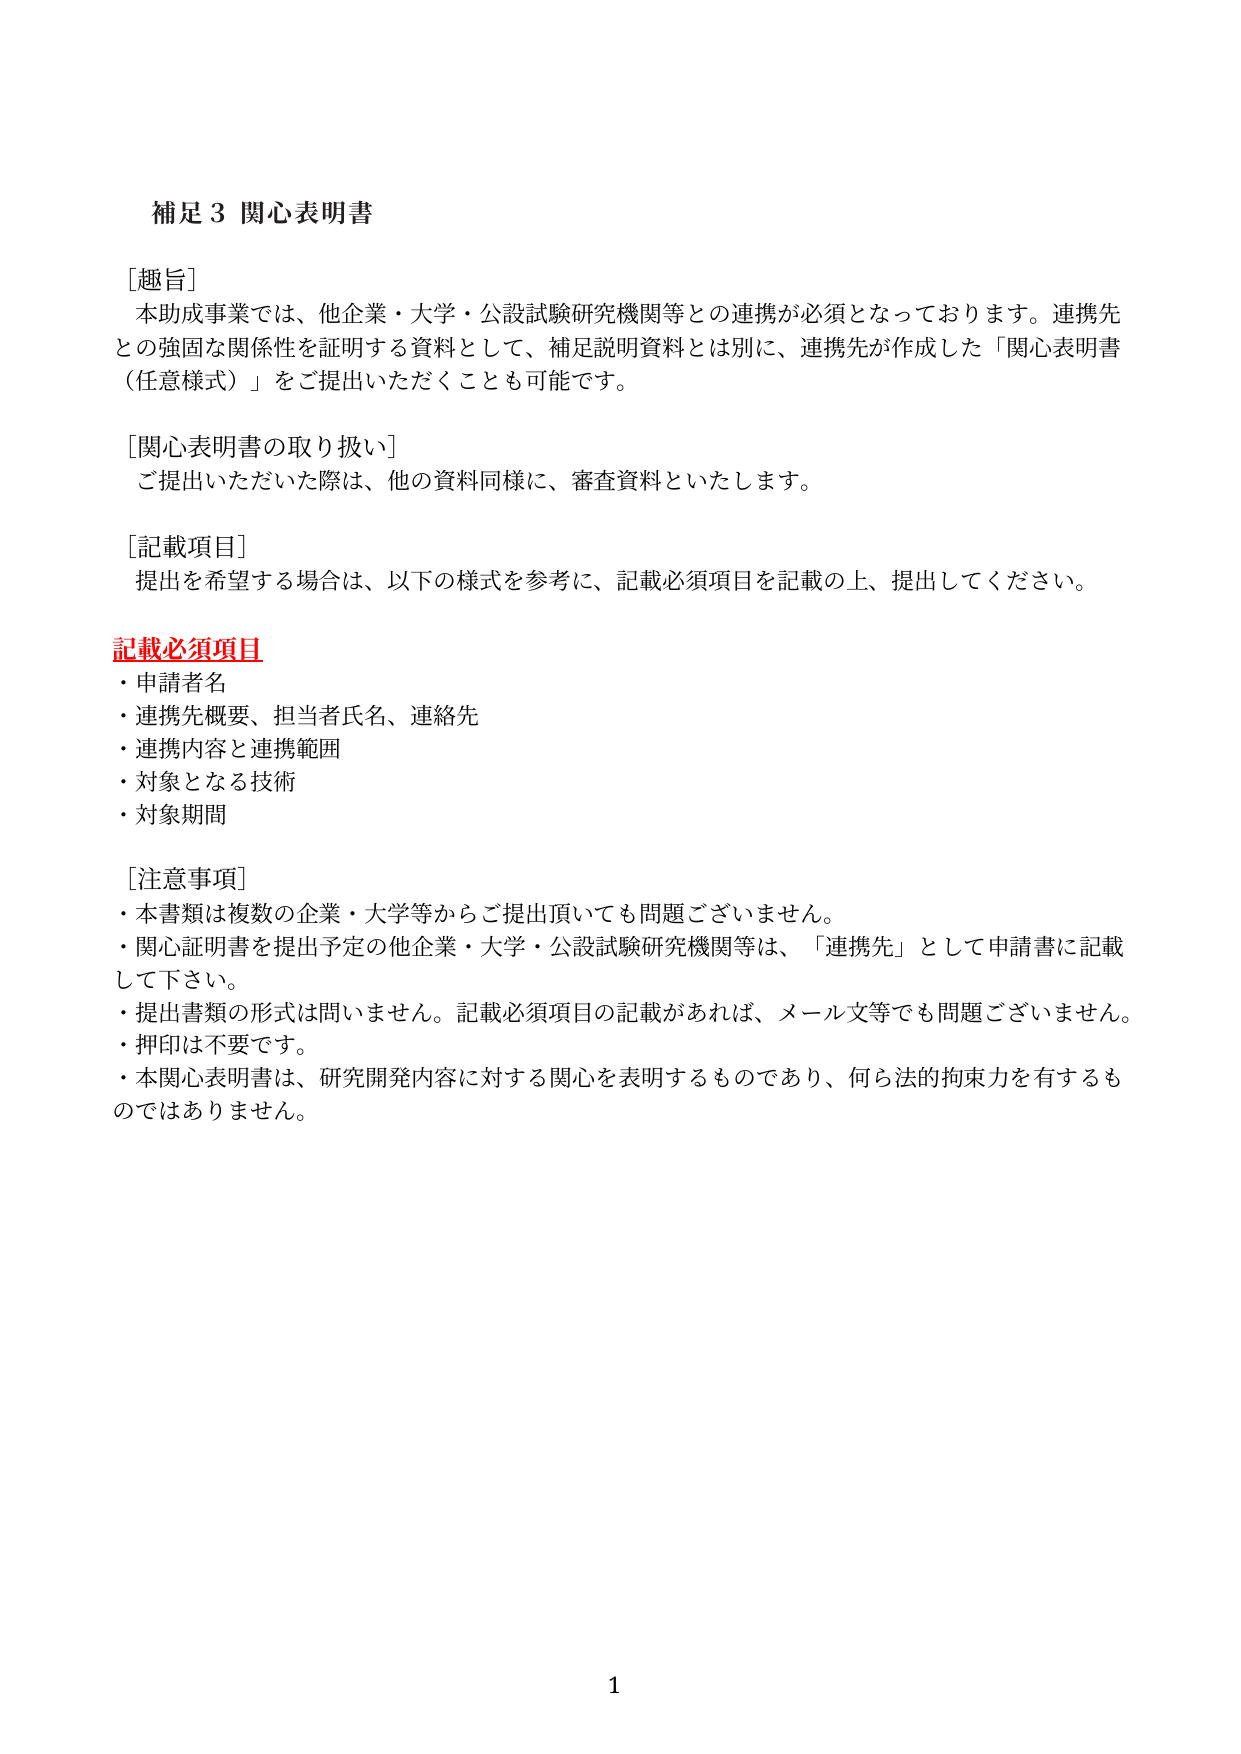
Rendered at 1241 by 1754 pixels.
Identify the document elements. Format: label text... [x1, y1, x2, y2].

text ・対象となる技術 [112, 764, 1128, 797]
text ・対象期間 [112, 797, 1128, 830]
text ご提出いただいた際は、他の資料同様に、審査資料といたします。 [112, 463, 1128, 496]
text ・本書類は複数の企業・大学等からご提出頂いても問題ございません。 [112, 896, 1128, 929]
text ［注意事項］ [112, 860, 1128, 896]
text ・申請者名 [112, 666, 1128, 698]
text ・連携内容と連携範囲 [112, 731, 1128, 764]
text ［記載項目］ [112, 529, 1128, 563]
text ・関心証明書を提出予定の他企業・大学・公設試験研究機関等は、「連携先」として申請書に記載して下さい。 [112, 929, 1128, 994]
text ・本関心表明書は、研究開発内容に対する関心を表明するものであり、何ら法的拘束力を有するものではありません。 [112, 1060, 1128, 1126]
subtitle 補足３ 関心表明書 [151, 194, 1128, 229]
text ・提出書類の形式は問いません。記載必須項目の記載があれば、メール文等でも問題ございません。 [112, 994, 1128, 1027]
text 記載必須項目 [112, 629, 1128, 666]
text ・押印は不要です。 [112, 1027, 1128, 1060]
text ・連携先概要、担当者氏名、連絡先 [112, 698, 1128, 731]
text 本助成事業では、他企業・大学・公設試験研究機関等との連携が必須となっております。連携先との強固な関係性を証明する資料として、補足説明資料とは別に、連携先が作成した「関心表明書（任意様式）」をご提出いただくことも可能です。 [112, 296, 1128, 396]
text 提出を希望する場合は、以下の様式を参考に、記載必須項目を記載の上、提出してください。 [112, 563, 1128, 596]
text ［趣旨］ [112, 263, 1128, 296]
text ［関心表明書の取り扱い］ [112, 429, 1128, 463]
